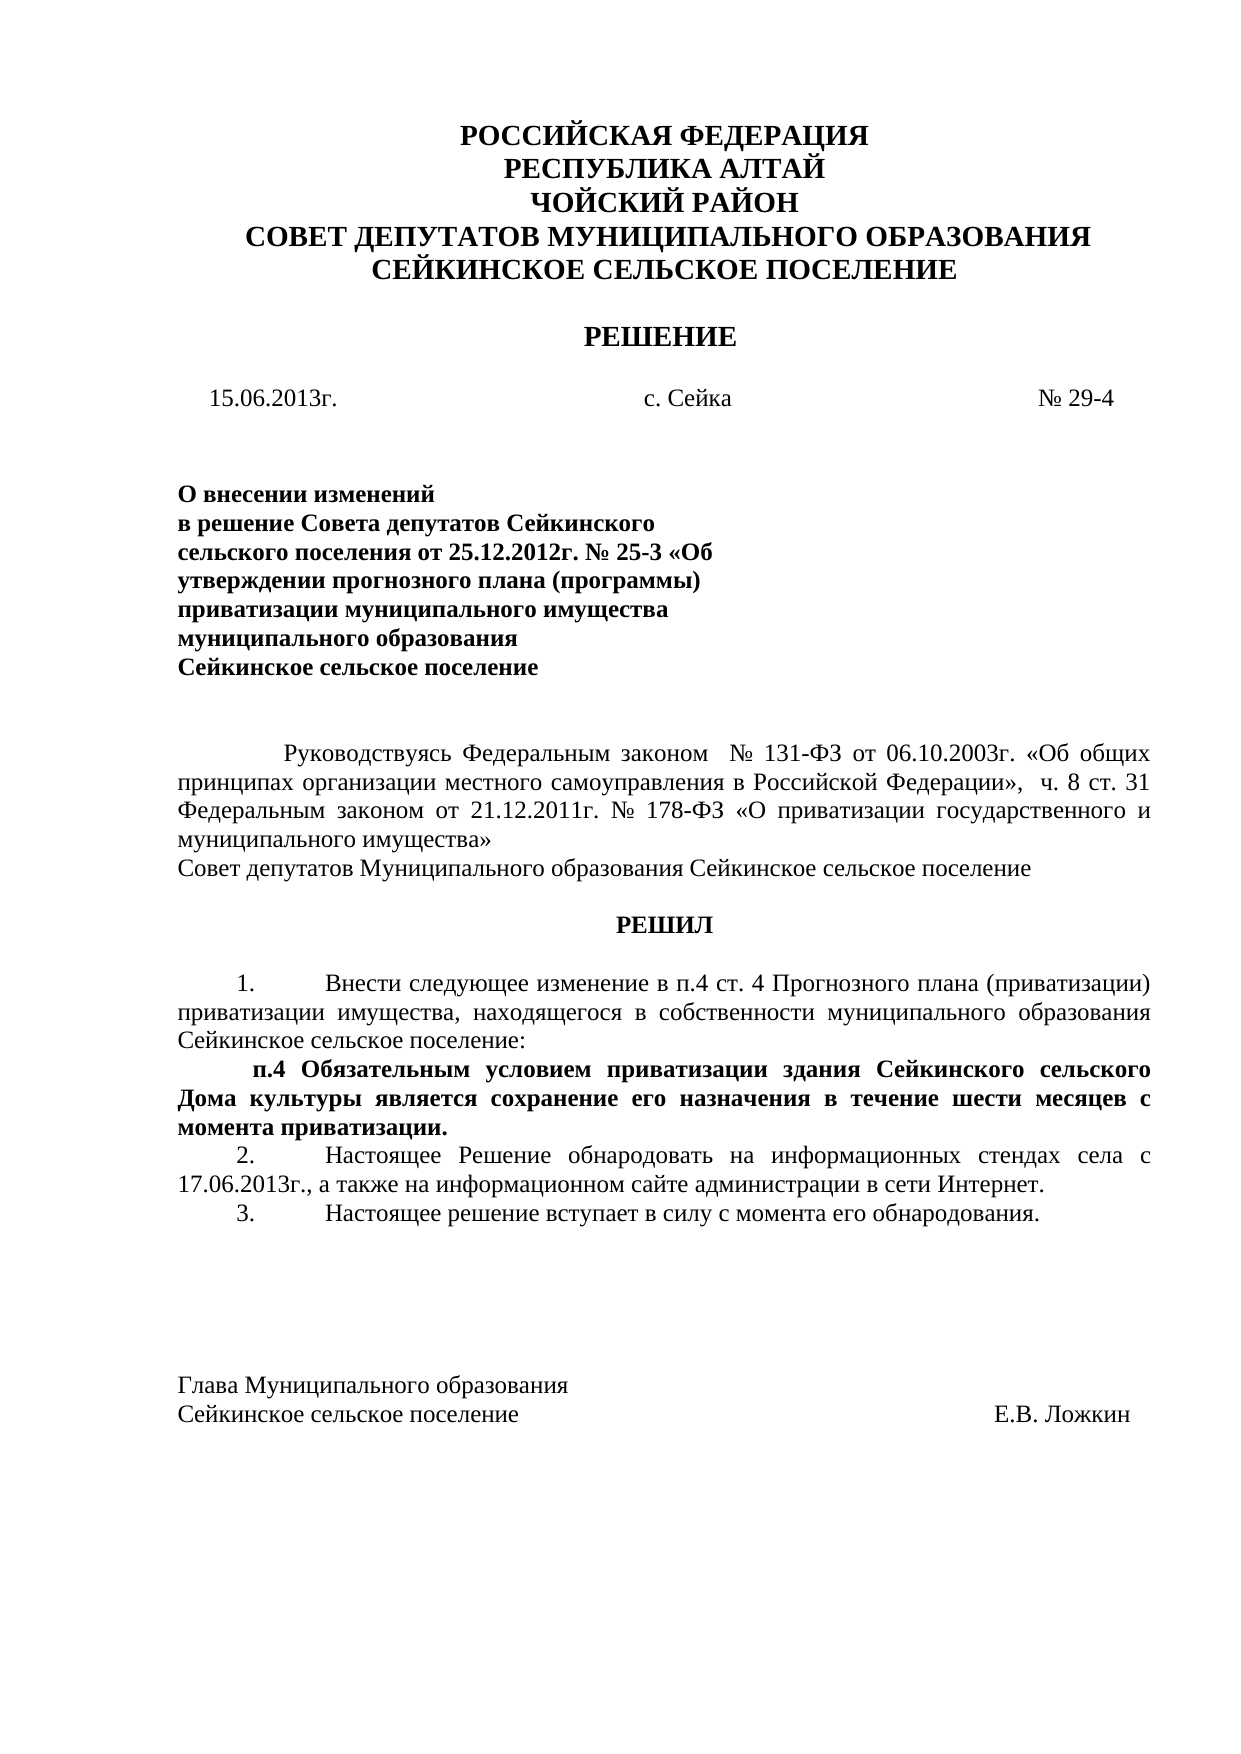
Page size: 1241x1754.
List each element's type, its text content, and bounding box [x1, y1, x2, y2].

text 15.06.2013г. с. Сейка № 29-4 [177, 383, 1152, 412]
text утверждении прогнозного плана (программы) [177, 566, 1152, 594]
list Внести следующее изменение в п.4 ст. 4 Прогнозного плана (приватизации) приватизации имущества, находящегося в собственности муниципального образования Сейкинское сельское поселение: [177, 968, 1152, 1054]
text РЕСПУБЛИКА АЛТАЙ [177, 152, 1152, 185]
text РЕШИЛ [177, 911, 1152, 939]
text Глава Муниципального образования [177, 1371, 1152, 1399]
text О внесении изменений [177, 479, 1152, 508]
text СЕЙКИНСКОЕ СЕЛЬСКОЕ ПОСЕЛЕНИЕ [177, 252, 1152, 286]
text Руководствуясь Федеральным законом № 131-ФЗ от 06.10.2003г. «Об общих принципах организации местного самоуправления в Российской Федерации», ч. 8 ст. 31 Федеральным законом от 21.12.2011г. № 178-ФЗ «О приватизации государственного и муниципального имущества» [177, 738, 1152, 853]
text Сейкинское сельское поселение Е.В. Ложкин [177, 1399, 1152, 1428]
list п.4 Обязательным условием приватизации здания Сейкинского сельского Дома культуры является сохранение его назначения в течение шести месяцев с момента приватизации. [177, 1054, 1152, 1141]
text Сейкинское сельское поселение [177, 652, 1152, 681]
text Совет депутатов Муниципального образования Сейкинское сельское поселение [177, 853, 1152, 882]
text приватизации муниципального имущества [177, 594, 1152, 623]
text РЕШЕНИЕ [177, 319, 1152, 353]
list Настоящее Решение обнародовать на информационных стендах села с 17.06.2013г., а также на информационном сайте администрации в сети Интернет. [177, 1141, 1152, 1198]
text муниципального образования [177, 623, 1152, 652]
text СОВЕТ ДЕПУТАТОВ МУНИЦИПАЛЬНОГО ОБРАЗОВАНИЯ [177, 219, 1152, 252]
text РОССИЙСКАЯ ФЕДЕРАЦИЯ [177, 118, 1152, 152]
text в решение Совета депутатов Сейкинского [177, 508, 1152, 537]
text сельского поселения от 25.12.2012г. № 25-3 «Об [177, 537, 1152, 566]
list Настоящее решение вступает в силу с момента его обнародования. [177, 1198, 1152, 1227]
text ЧОЙСКИЙ РАЙОН [177, 185, 1152, 219]
